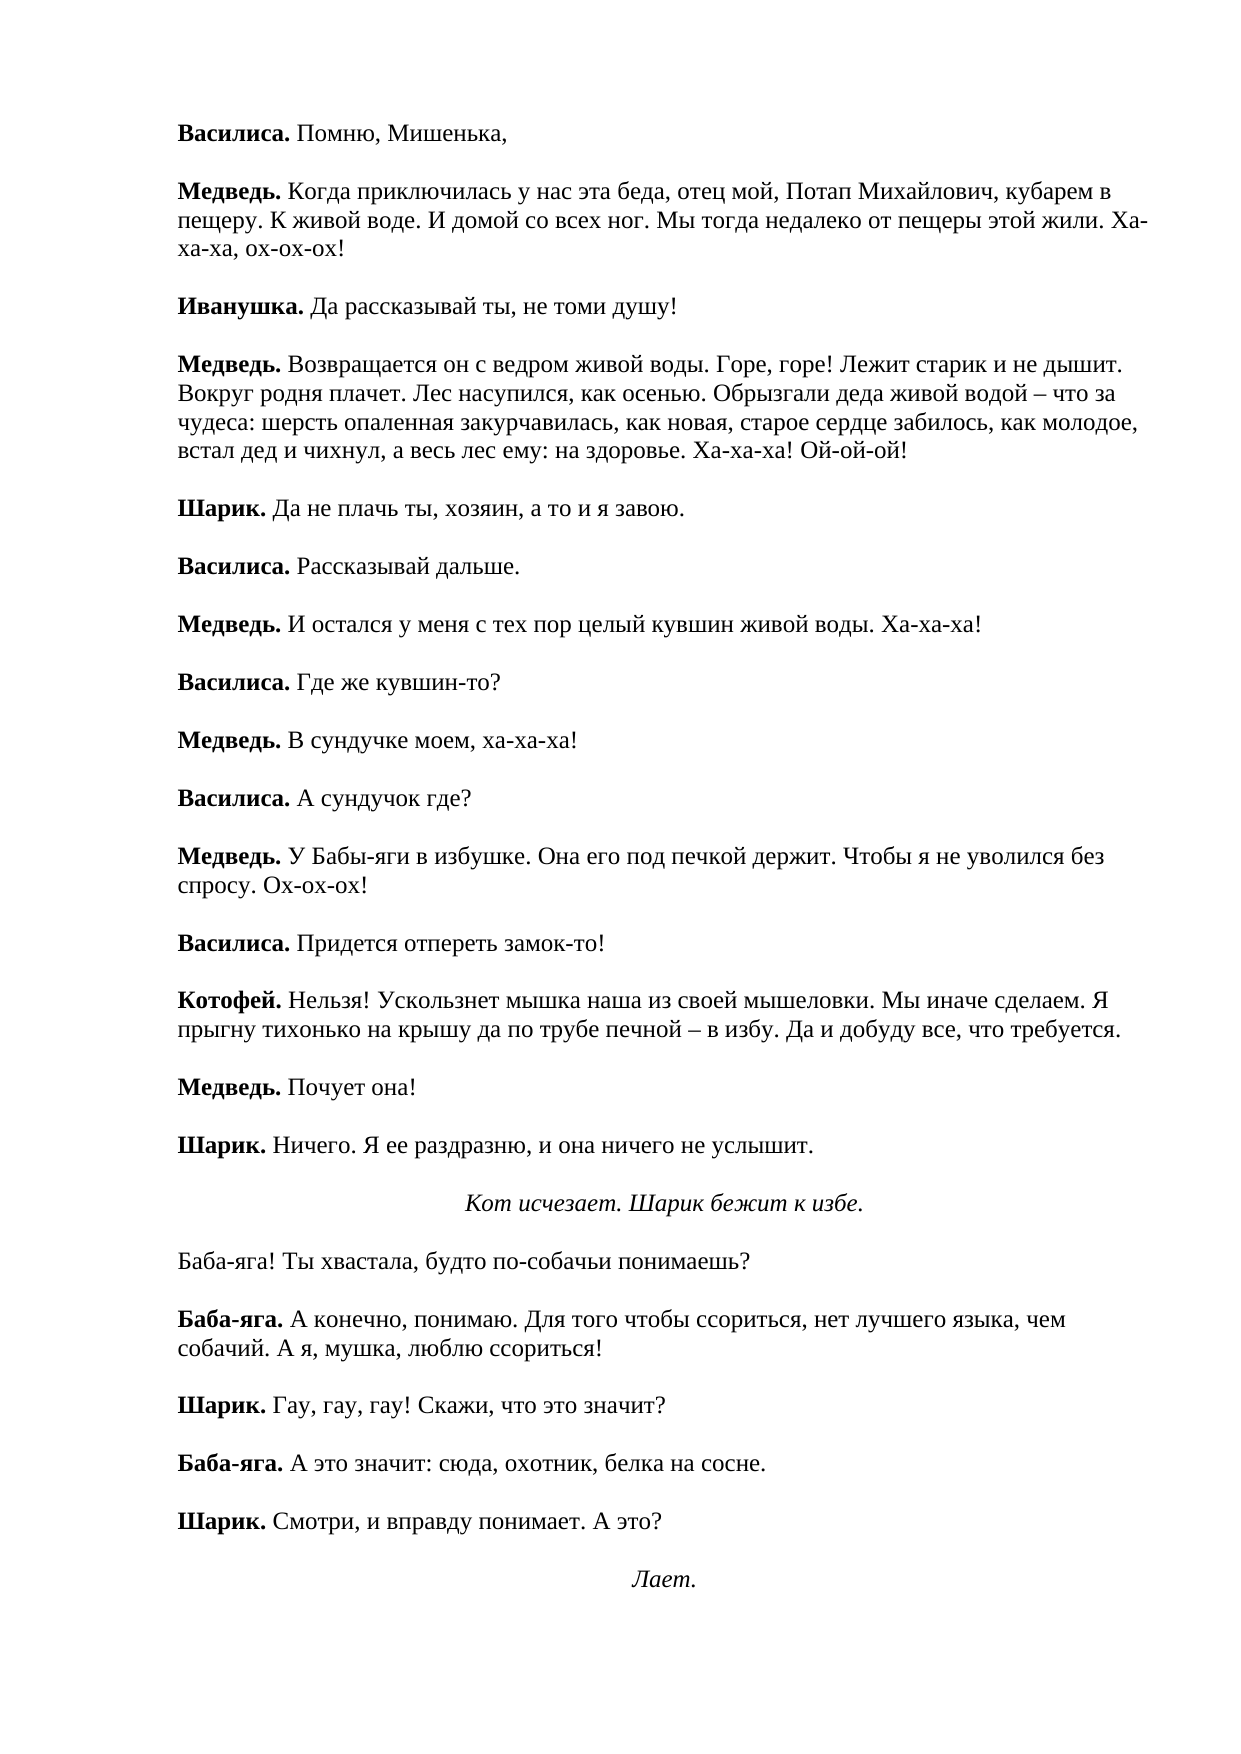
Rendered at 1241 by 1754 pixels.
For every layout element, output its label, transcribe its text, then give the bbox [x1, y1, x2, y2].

text Василиса. Придется отпереть замок-то! [177, 928, 1152, 956]
text Шарик. Гау, гау, гау! Скажи, что это значит? [177, 1391, 1152, 1419]
text Лает. [177, 1564, 1152, 1593]
text Кот исчезает. Шарик бежит к избе. [177, 1188, 1152, 1217]
text Шарик. Смотри, и вправду понимает. А это? [177, 1506, 1152, 1535]
text Василиса. Где же кувшин-то? [177, 667, 1152, 696]
text Котофей. Нельзя! Ускользнет мышка наша из своей мышеловки. Мы иначе сделаем. Я прыгну тихонько на крышу да по трубе печной – в избу. Да и добуду все, что требуется. [177, 986, 1152, 1043]
text Баба-яга. А конечно, понимаю. Для того чтобы ссориться, нет лучшего языка, чем собачий. А я, мушка, люблю ссориться! [177, 1304, 1152, 1361]
text Медведь. И остался у меня с тех пор целый кувшин живой воды. Ха-ха-ха! [177, 609, 1152, 638]
text Василиса. А сундучок где? [177, 783, 1152, 812]
text Медведь. В сундучке моем, ха-ха-ха! [177, 725, 1152, 754]
text Медведь. Когда приключилась у нас эта беда, отец мой, Потап Михайлович, кубарем в пещеру. К живой воде. И домой со всех ног. Мы тогда недалеко от пещеры этой жили. Ха-ха-ха, ох-ох-ох! [177, 176, 1152, 262]
text Василиса. Рассказывай дальше. [177, 551, 1152, 580]
text Василиса. Помню, Мишенька, [177, 118, 1152, 147]
text Баба-яга! Ты хвастала, будто по-собачьи понимаешь? [177, 1246, 1152, 1275]
text Медведь. Возвращается он с ведром живой воды. Горе, горе! Лежит старик и не дышит. Вокруг родня плачет. Лес насупился, как осенью. Обрызгали деда живой водой – что за чудеса: шерсть опаленная закурчавилась, как новая, старое сердце забилось, как молодое, встал дед и чихнул, а весь лес ему: на здоровье. Ха-ха-ха! Ой-ой-ой! [177, 349, 1152, 464]
text Медведь. У Бабы-яги в избушке. Она его под печкой держит. Чтобы я не уволился без спросу. Ох-ох-ох! [177, 841, 1152, 898]
text Шарик. Да не плачь ты, хозяин, а то и я завою. [177, 493, 1152, 522]
text Шарик. Ничего. Я ее раздразню, и она ничего не услышит. [177, 1130, 1152, 1159]
text Иванушка. Да рассказывай ты, не томи душу! [177, 291, 1152, 320]
text Баба-яга. А это значит: сюда, охотник, белка на сосне. [177, 1448, 1152, 1477]
text Медведь. Почует она! [177, 1072, 1152, 1101]
